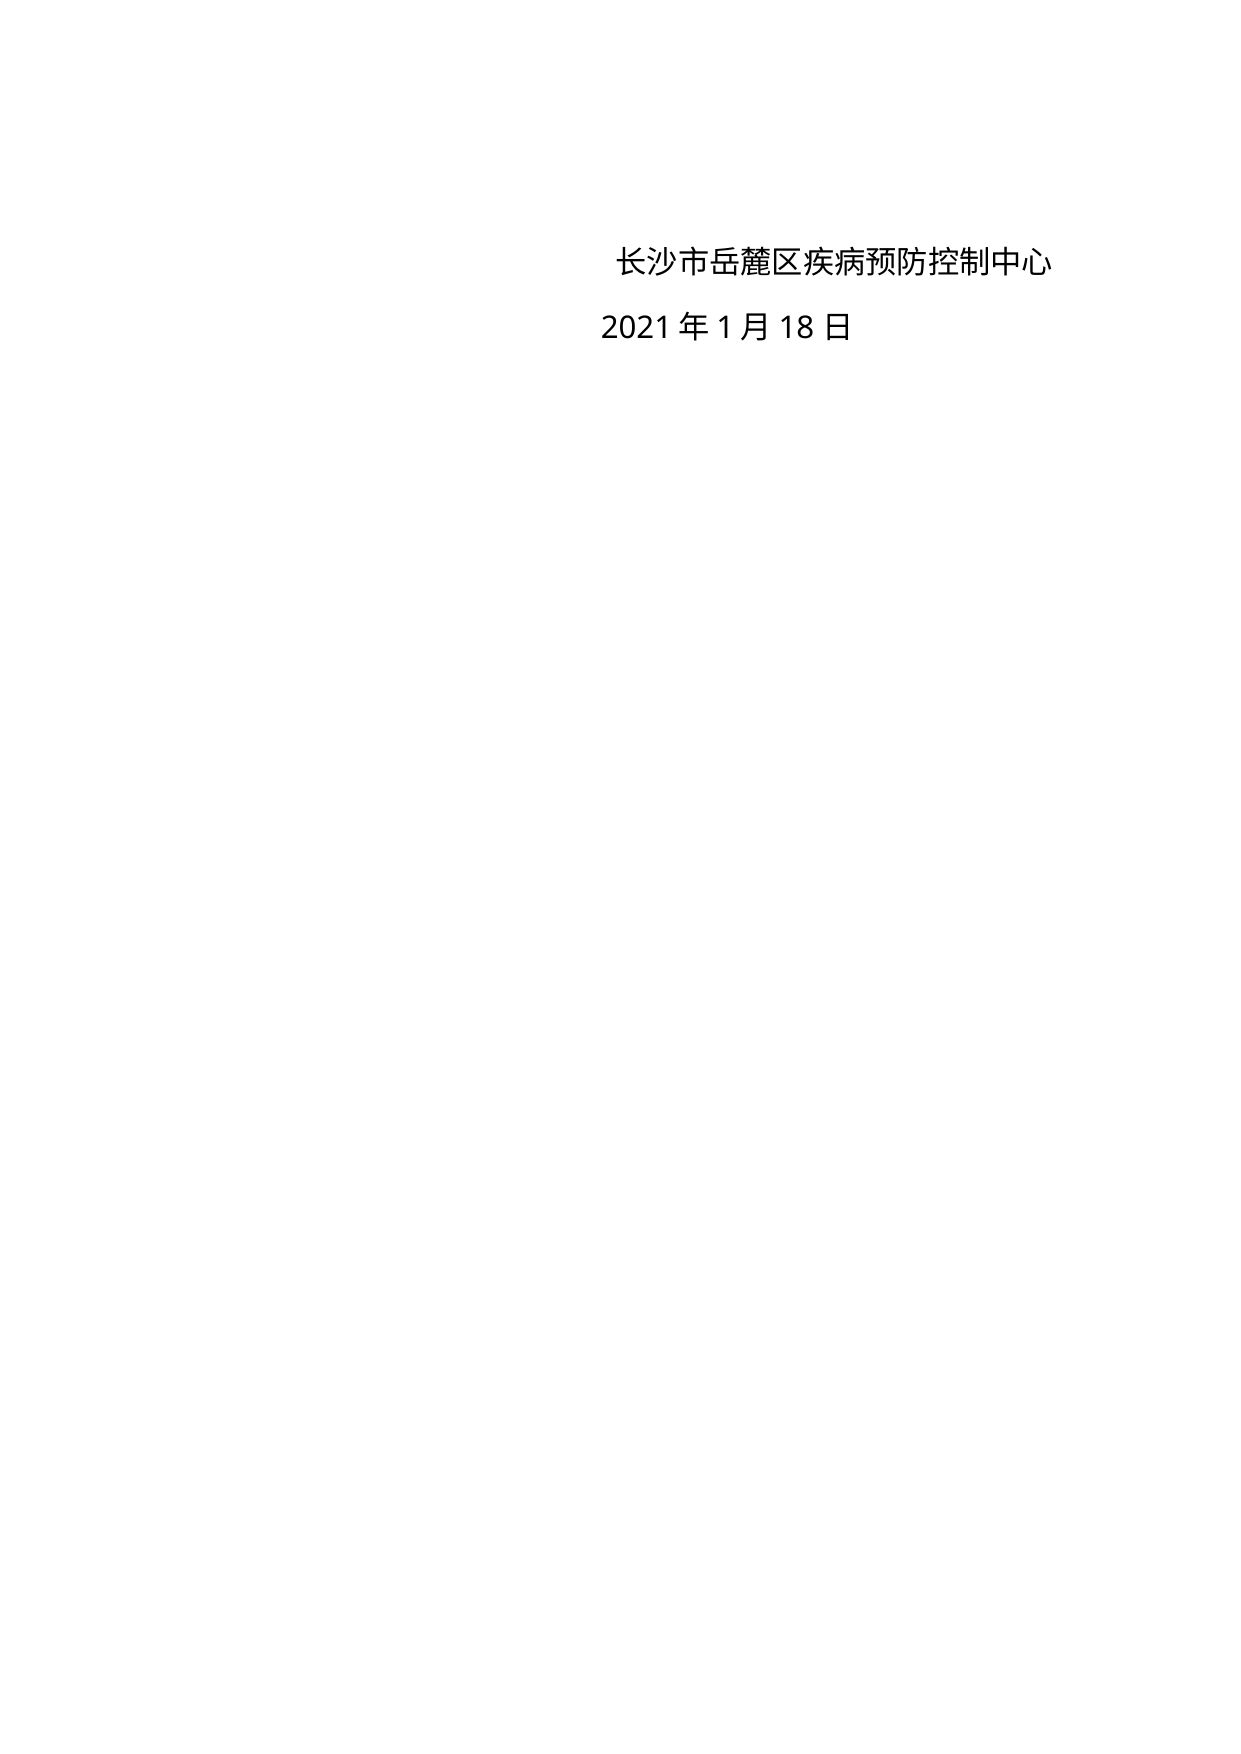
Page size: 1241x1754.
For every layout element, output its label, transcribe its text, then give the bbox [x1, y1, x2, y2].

text 2021年1月 18 日 [187, 292, 1021, 357]
text 长沙市岳麓区疾病预防控制中心 [187, 227, 1053, 292]
